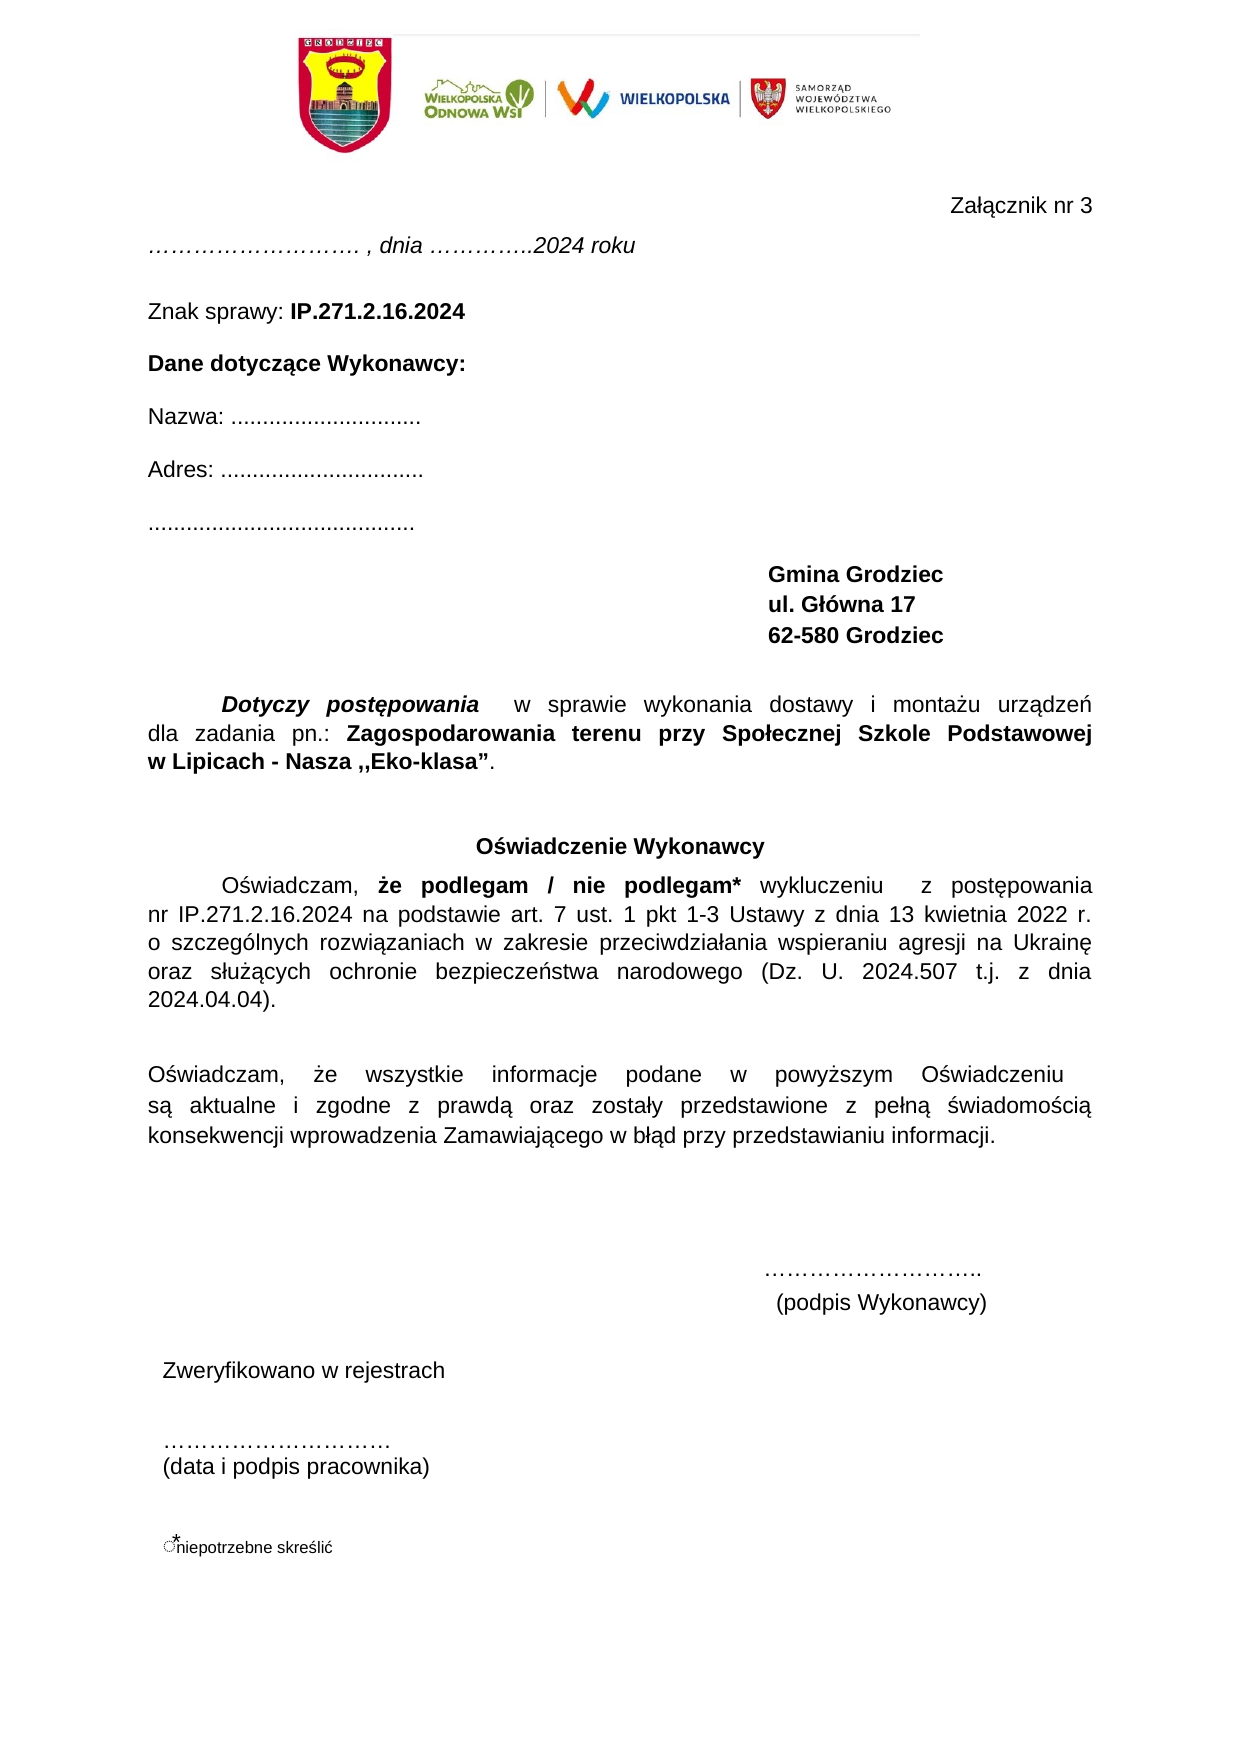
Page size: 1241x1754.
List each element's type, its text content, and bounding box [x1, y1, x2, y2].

text ⃰niepotrzebne skreślić [148, 1532, 1093, 1559]
text 62-580 Grodziec [148, 622, 1093, 648]
text Nazwa: .............................. [148, 403, 1088, 429]
text Dotyczy postępowania w sprawie wykonania dostawy i montażu urządzeń dla zadania pn.: Zagospodarowania terenu przy Społecznej Szkole Podstawowej w Lipicach - Nasza ,,Eko-klasa”. [148, 691, 1093, 774]
text Zweryfikowano w rejestrach [148, 1357, 1093, 1383]
text ul. Główna 17 [148, 591, 1093, 618]
text Oświadczam, że podlegam / nie podlegam* wykluczeniu z postępowania nr IP.271.2.16.2024 na podstawie art. 7 ust. 1 pkt 1-3 Ustawy z dnia 13 kwietnia 2022 r. o szczególnych rozwiązaniach w zakresie przeciwdziałania wspieraniu agresji na Ukrainę oraz służących ochronie bezpieczeństwa narodowego (Dz. U. 2024.507 t.j. z dnia 2024.04.04). [148, 872, 1093, 1012]
text (data i podpis pracownika) [148, 1453, 1093, 1480]
text Gmina Grodziec [148, 561, 1093, 588]
text .......................................... [148, 508, 1088, 535]
picture [291, 29, 949, 165]
text Załącznik nr 3 [148, 192, 1093, 219]
text Oświadczenie Wykonawcy [148, 833, 1093, 859]
text Adres: ................................ [148, 456, 1088, 482]
text Oświadczam, że wszystkie informacje podane w powyższym Oświadczeniu są aktualne i zgodne z prawdą oraz zostały przedstawione z pełną świadomością konsekwencji wprowadzenia Zamawiającego w błąd przy przedstawianiu informacji. [148, 1061, 1093, 1148]
text (podpis Wykonawcy) [664, 1289, 1093, 1315]
text ……………………….. [664, 1254, 1093, 1281]
text ………………………. , dnia …………..2024 roku [148, 232, 1093, 258]
text ………………………… [148, 1427, 1093, 1453]
text Dane dotyczące Wykonawcy: [148, 350, 1088, 377]
text Znak sprawy: IP.271.2.16.2024 [148, 298, 1088, 324]
